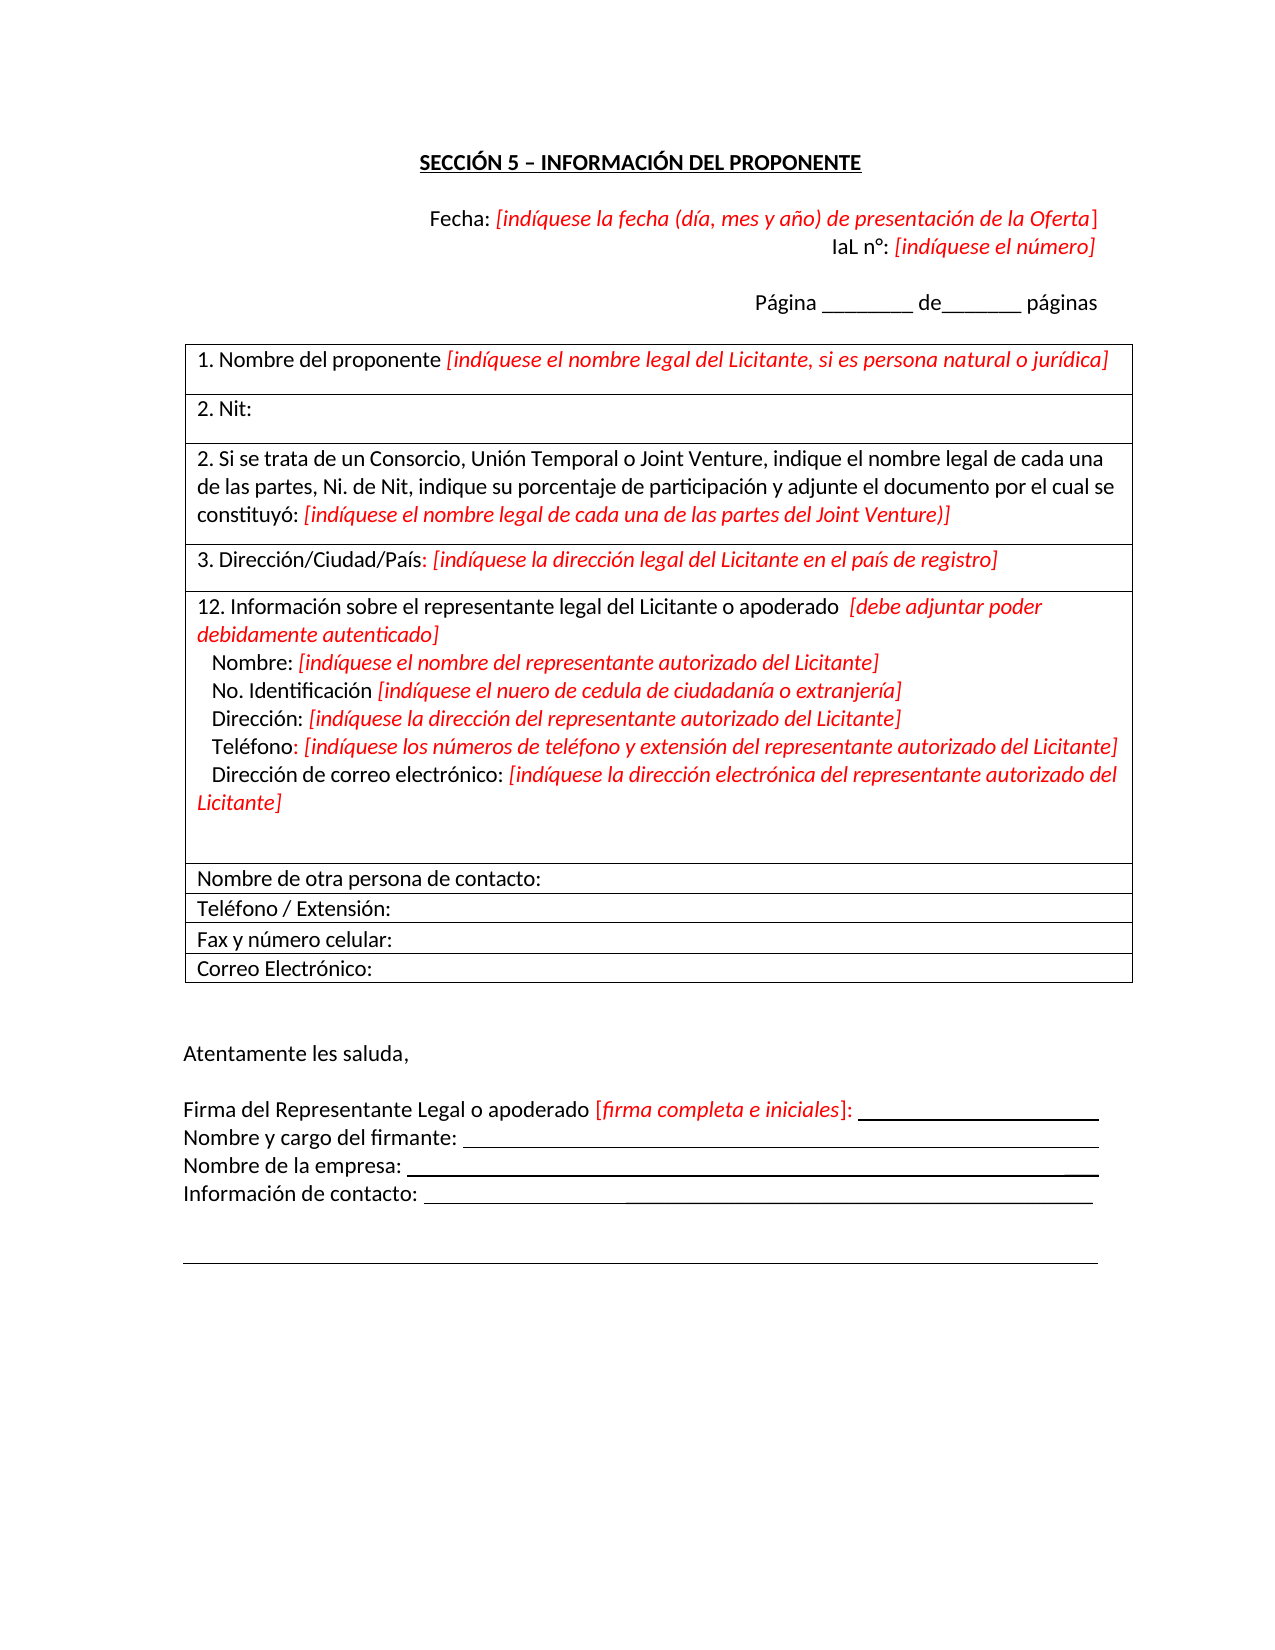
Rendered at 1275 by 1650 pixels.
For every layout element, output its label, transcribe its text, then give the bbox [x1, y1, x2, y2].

text Información de contacto: _________________________________________ [183, 1179, 1098, 1263]
table_cell 2. Si se trata de un Consorcio, Unión Temporal o Joint Venture, indique el nombre legal de cada una de las partes, Ni. de Nit, indique su porcentaje de participación y adjunte el documento por el cual se constituyó: [indíquese el nombre legal de cada una de las partes del Joint Venture)] [186, 444, 1132, 544]
text Firma del Representante Legal o apoderado [firma completa e iniciales]: [183, 1095, 1098, 1123]
text Atentamente les saluda, [183, 1039, 1098, 1067]
table_cell Teléfono / Extensión: [186, 894, 1132, 922]
text SECCIÓN 5 – INFORMACIÓN DEL PROPONENTE [183, 148, 1098, 176]
table_cell 2. Nit: [186, 395, 1132, 443]
table_cell Nombre de otra persona de contacto: [186, 864, 1132, 893]
text Página ________ de_______ páginas [183, 288, 1098, 316]
text IaL n°: [indíquese el número] [183, 232, 1098, 260]
table_cell Fax y número celular: [186, 923, 1132, 953]
text Fecha: [indíquese la fecha (día, mes y año) de presentación de la Oferta] [183, 204, 1098, 232]
table_header 1. Nombre del proponente [indíquese el nombre legal del Licitante, si es persona natural o jurídica] [186, 345, 1132, 393]
table_cell 3. Dirección/Ciudad/País: [indíquese la dirección legal del Licitante en el país de registro] [186, 545, 1132, 591]
table_cell Correo Electrónico: [186, 954, 1132, 982]
table_cell 12. Información sobre el representante legal del Licitante o apoderado [debe adjuntar poder debidamente autenticado] Nombre: [indíquese el nombre del representante autorizado del Licitante] No. Identificación [indíquese el nuero de cedula de ciudadanía o extranjería] Dirección: [indíquese la dirección del representante autorizado del Licitante] Teléfono: [indíquese los números de teléfono y extensión del representante autorizado del Licitante] Dirección de correo electrónico: [indíquese la dirección electrónica del representante autorizado del Licitante] [186, 592, 1132, 863]
text Nombre y cargo del firmante: [183, 1123, 1098, 1151]
text Nombre de la empresa: ___ [183, 1151, 1098, 1179]
